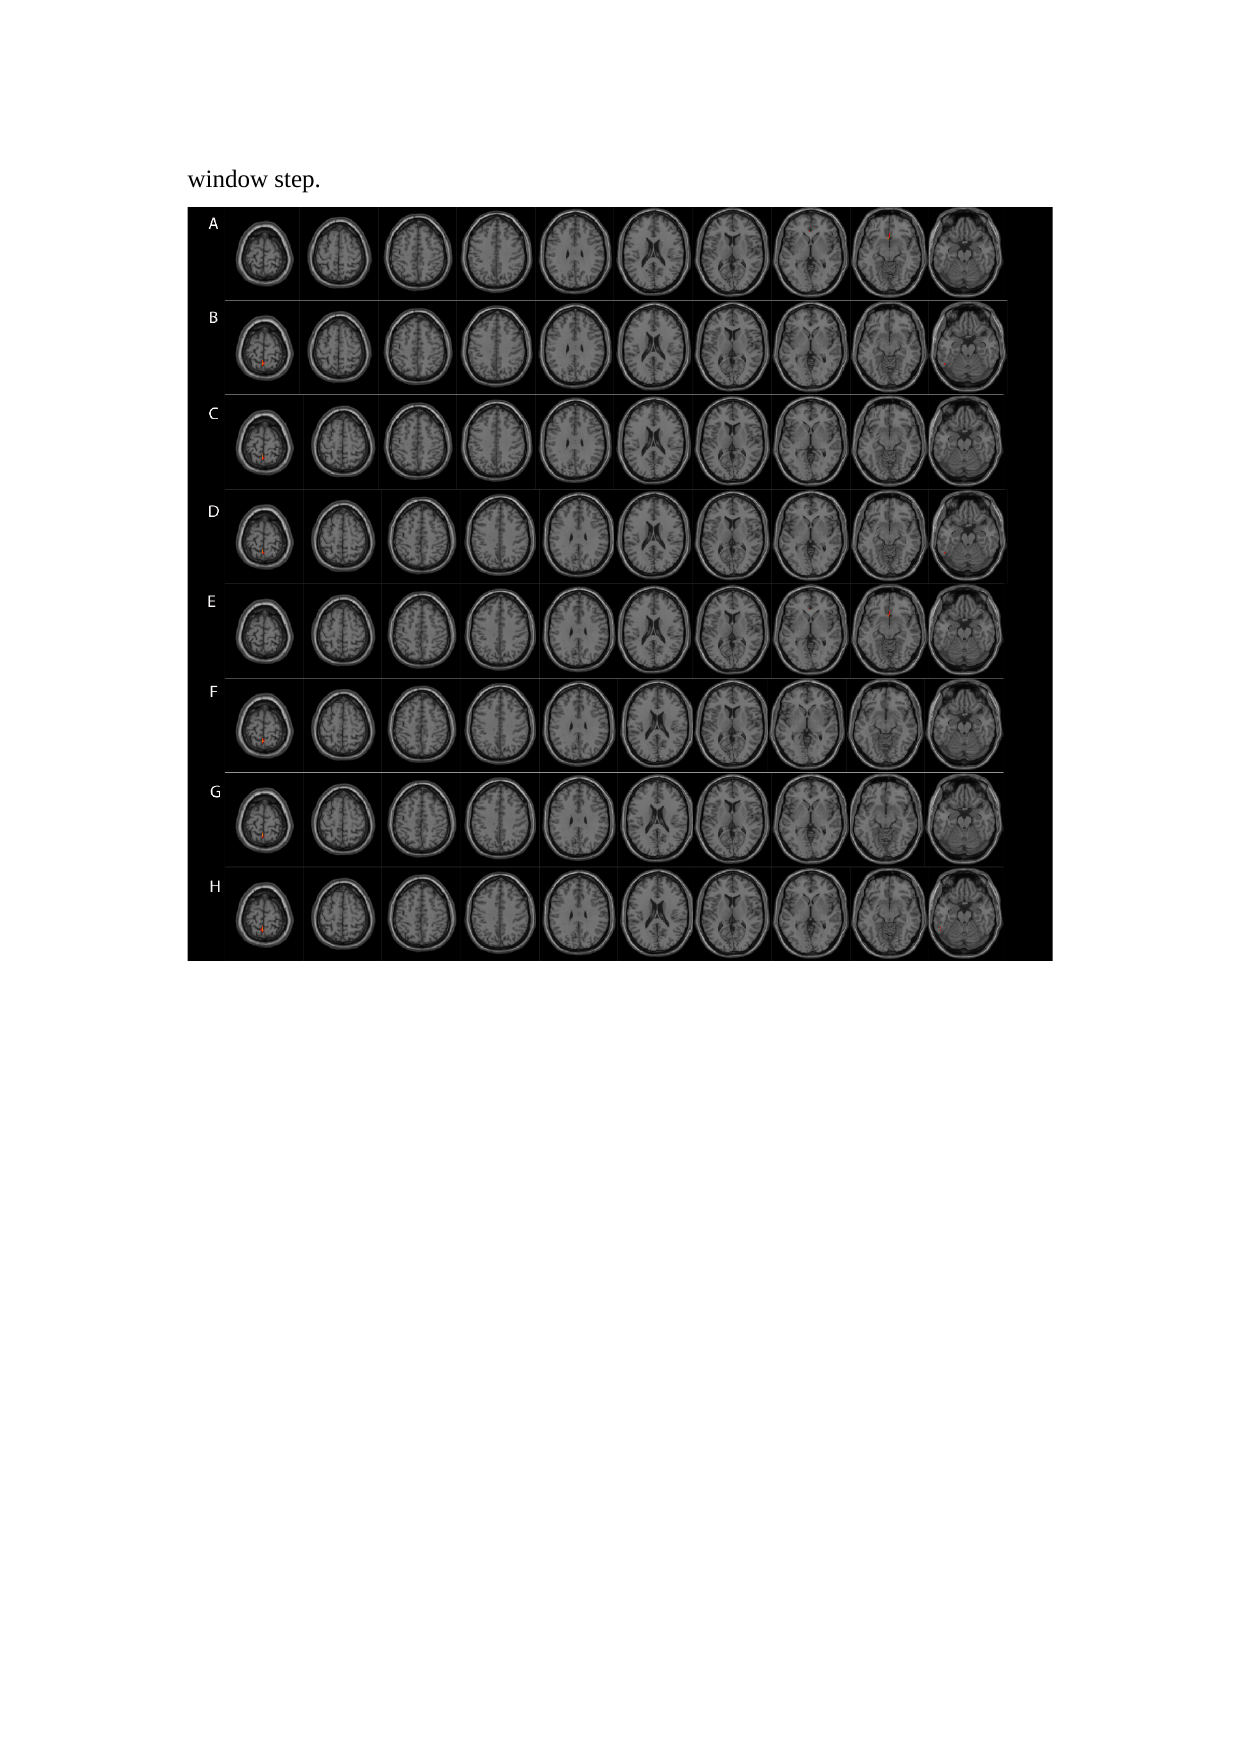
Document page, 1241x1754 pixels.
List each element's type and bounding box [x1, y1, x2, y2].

picture [187, 207, 1053, 961]
text [187, 162, 1053, 194]
